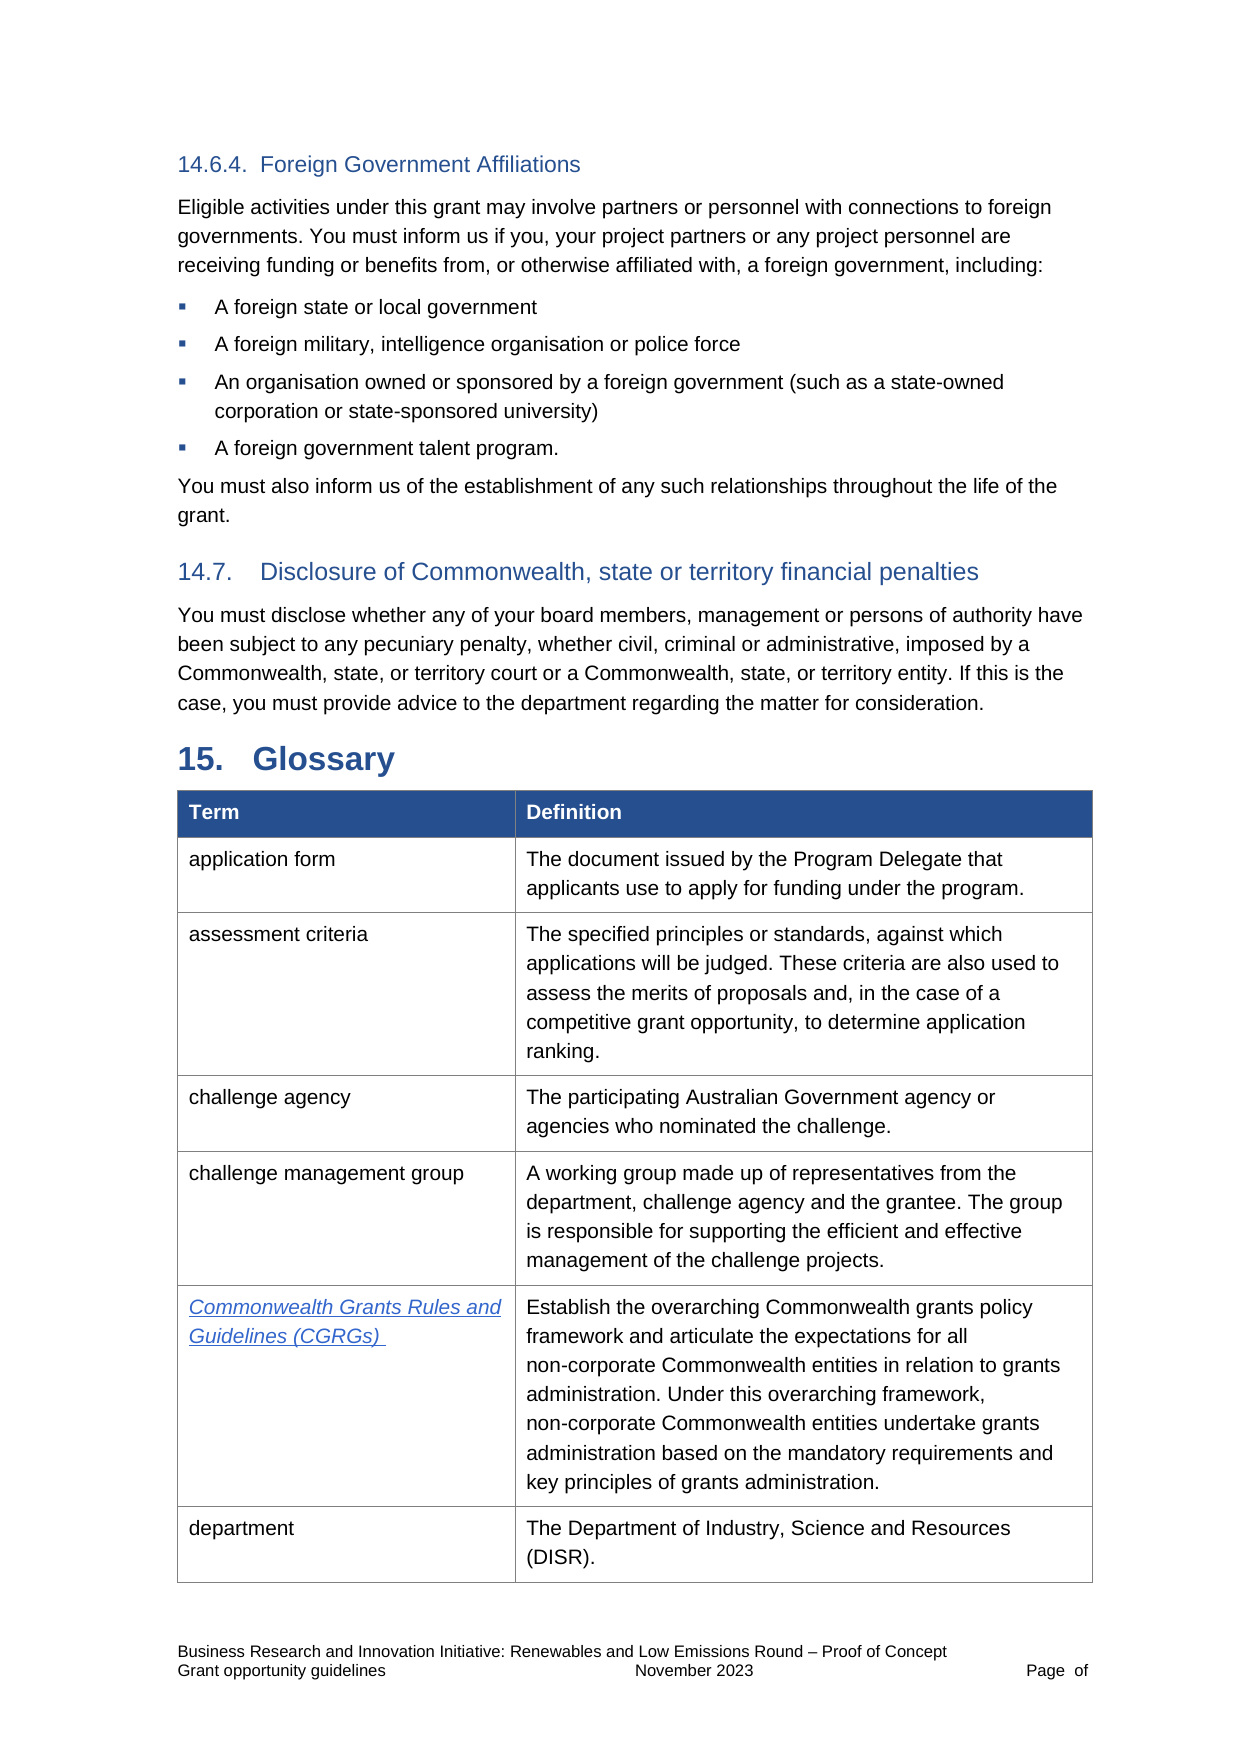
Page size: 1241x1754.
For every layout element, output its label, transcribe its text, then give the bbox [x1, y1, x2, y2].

list A foreign government talent program. [177, 431, 1092, 460]
table_cell The specified principles or standards, against which applications will be judged. These criteria are also used to assess the merits of proposals and, in the case of a competitive grant opportunity, to determine application ranking. [516, 913, 1092, 1075]
table_header Term [178, 791, 515, 837]
list An organisation owned or sponsored by a foreign government (such as a state-owned corporation or state-sponsored university) [177, 364, 1092, 423]
table_cell The document issued by the Program Delegate that applicants use to apply for funding under the program. [516, 838, 1092, 912]
table_cell A working group made up of representatives from the department, challenge agency and the grantee. The group is responsible for supporting the efficient and effective management of the challenge projects. [516, 1152, 1092, 1284]
table_cell Establish the overarching Commonwealth grants policy framework and articulate the expectations for all non-corporate Commonwealth entities in relation to grants administration. Under this overarching framework, non-corporate Commonwealth entities undertake grants administration based on the mandatory requirements and key principles of grants administration. [516, 1286, 1092, 1506]
subtitle Glossary [177, 739, 1092, 778]
table_cell assessment criteria [178, 913, 515, 1075]
table_cell challenge management group [178, 1152, 515, 1284]
subtitle Disclosure of Commonwealth, state or territory financial penalties [177, 556, 1092, 585]
table_cell application form [178, 838, 515, 912]
list A foreign military, intelligence organisation or police force [177, 327, 1092, 356]
table_cell Commonwealth Grants Rules and Guidelines (CGRGs) [178, 1286, 515, 1506]
table_cell The Department of Industry, Science and Resources (DISR). [516, 1507, 1092, 1581]
text You must also inform us of the establishment of any such relationships throughout the life of the grant. [177, 468, 1092, 527]
list A foreign state or local government [177, 289, 1092, 318]
table_cell challenge agency [178, 1076, 515, 1151]
text Eligible activities under this grant may involve partners or personnel with connections to foreign governments. You must inform us if you, your project partners or any project personnel are receiving funding or benefits from, or otherwise affiliated with, a foreign government, including: [177, 189, 1092, 277]
table_header Definition [516, 791, 1092, 837]
subtitle Foreign Government Affiliations [177, 148, 1092, 177]
text You must disclose whether any of your board members, management or persons of authority have been subject to any pecuniary penalty, whether civil, criminal or administrative, imposed by a Commonwealth, state, or territory court or a Commonwealth, state, or territory entity. If this is the case, you must provide advice to the department regarding the matter for consideration. [177, 598, 1092, 714]
table_cell The participating Australian Government agency or agencies who nominated the challenge. [516, 1076, 1092, 1151]
table_cell department [178, 1507, 515, 1581]
